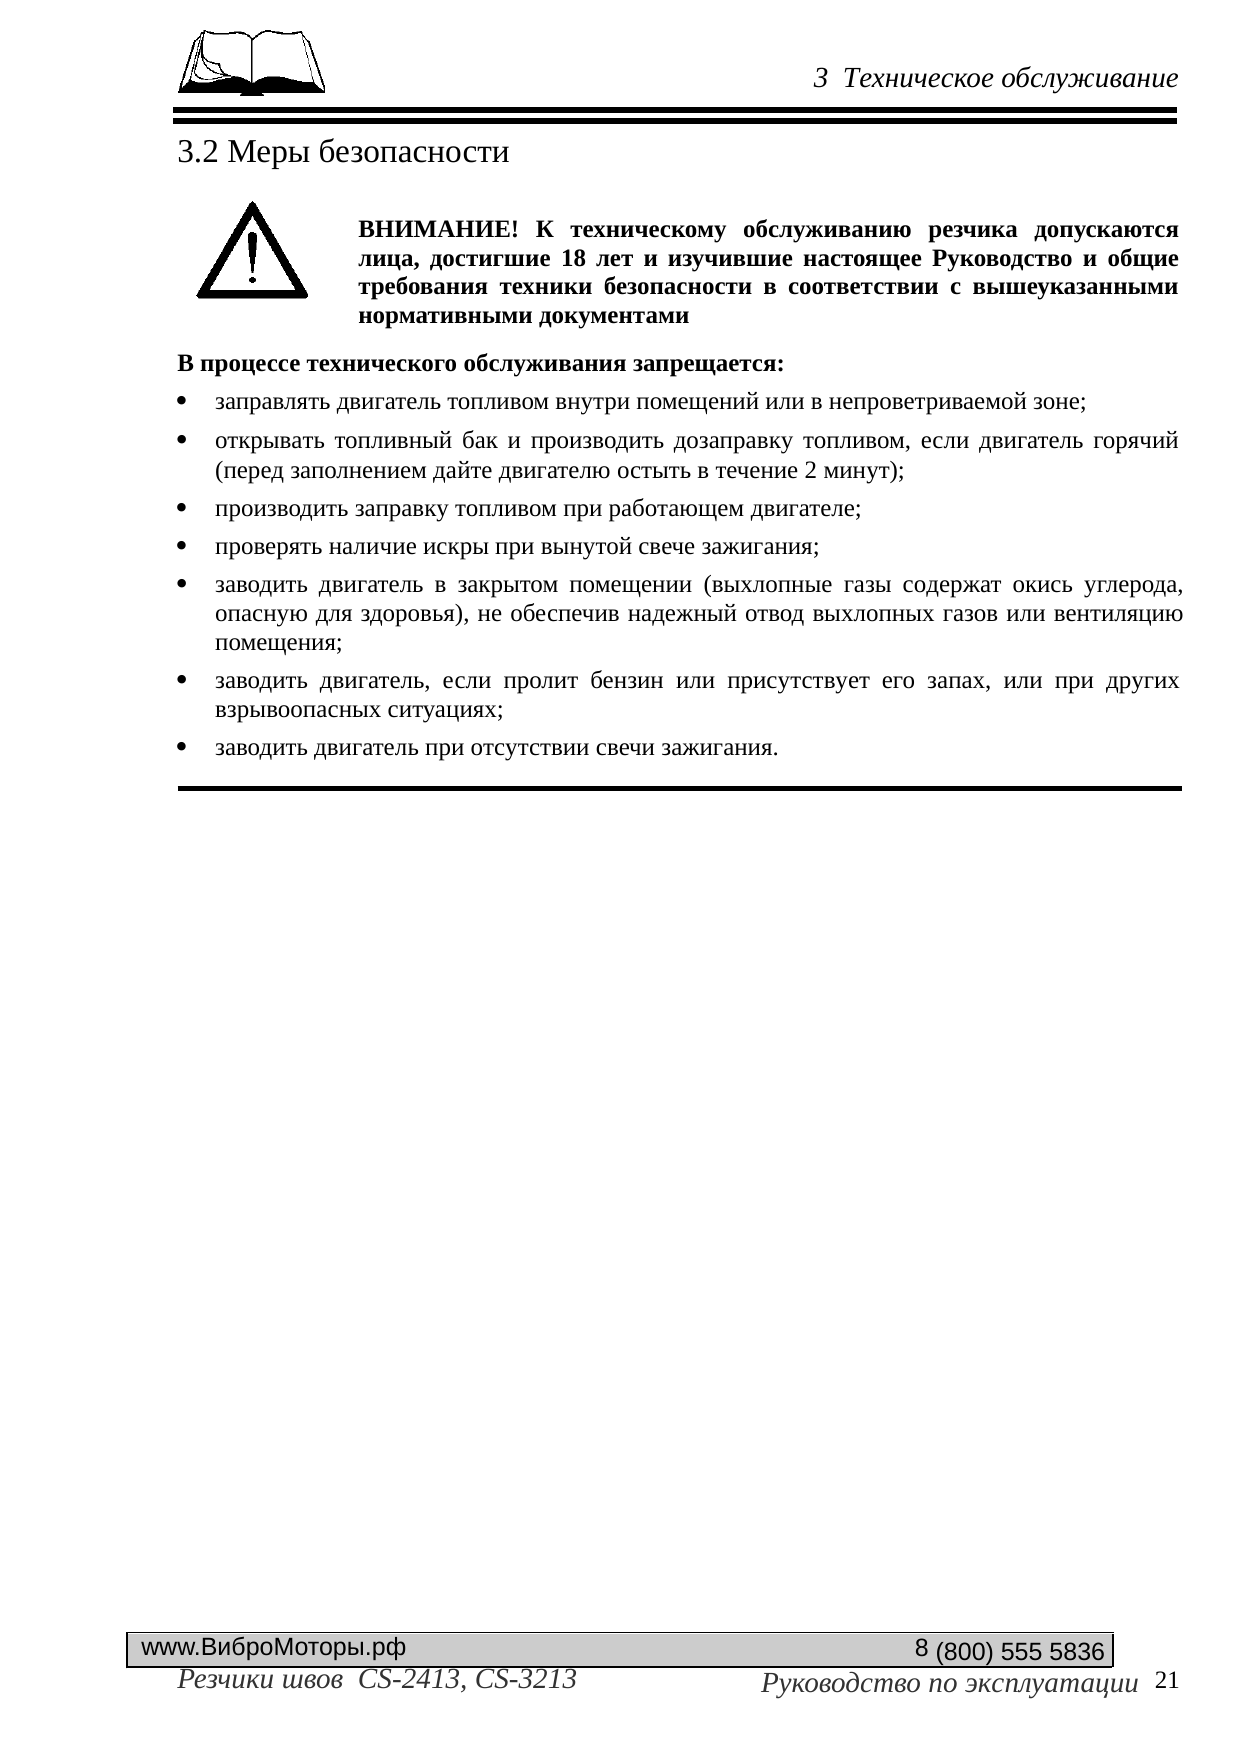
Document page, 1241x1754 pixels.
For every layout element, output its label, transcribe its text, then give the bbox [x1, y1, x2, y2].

text  заводить двигатель, если пролит бензин или присутствует его запах, или при других взрывоопасных ситуациях; [177, 665, 1184, 723]
text Резчики швов CS-2413, CS-3213 [177, 1663, 581, 1695]
text  заводить двигатель в закрытом помещении (выхлопные газы содержат окись углерода, опасную для здоровья), не обеспечив надежный отвод выхлопных газов или вентиляцию помещения; [177, 569, 1184, 656]
text 8 (800) 555 5836 Руководство по эксплуатации 21 [761, 1633, 1184, 1699]
picture [196, 201, 309, 299]
text  производить заправку топливом при работающем двигателе;  проверять наличие искры при вынутой свече зажигания; [177, 493, 871, 560]
text 3.2 Меры безопасности [177, 131, 1184, 170]
text В процессе технического обслуживания запрещается: [177, 348, 1184, 377]
text 3 Техническое обслуживание [814, 60, 1184, 94]
text ВНИМАНИЕ! К техническому обслуживанию резчика допускаются лица, достигшие 18 лет и изучившие настоящее Руководство и общие требования техники безопасности в соответствии с вышеуказанными нормативными документами [358, 214, 1179, 329]
text  открывать топливный бак и производить дозаправку топливом, если двигатель горячий (перед заполнением дайте двигателю остыть в течение 2 минут); [177, 425, 1184, 484]
text  заводить двигатель при отсутствии свечи зажигания. [177, 732, 1184, 761]
text  заправлять двигатель топливом внутри помещений или в непроветриваемой зоне; [177, 386, 1184, 415]
text www.ВиброМоторы.рф [141, 1632, 581, 1660]
picture [177, 29, 326, 97]
